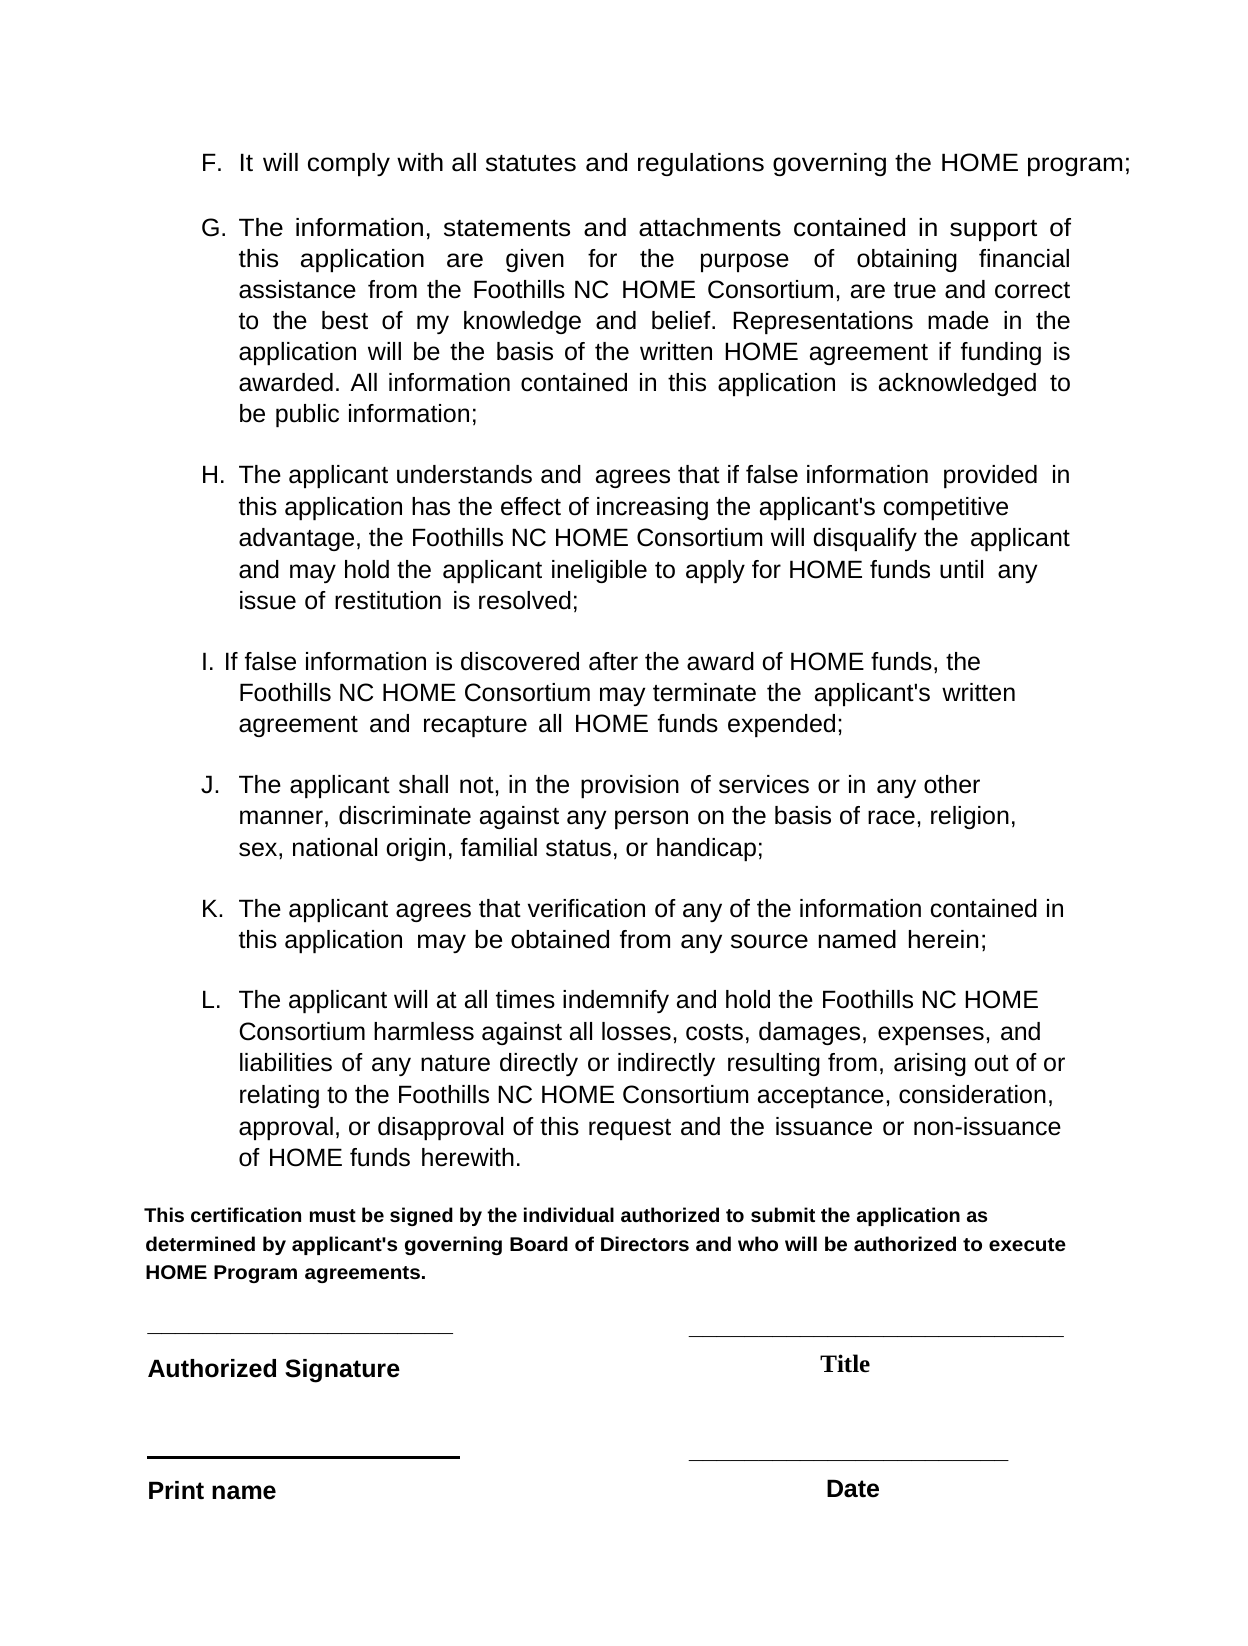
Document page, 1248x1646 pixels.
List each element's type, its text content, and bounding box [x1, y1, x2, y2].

list If false information is discovered after the award of HOME funds, the Foothills NC HOME Consortium may terminate the applicant's written agreement and recapture all HOME funds expended; [201, 647, 1042, 738]
text Print name [147, 1481, 460, 1549]
list The applicant agrees that verification of any of the information contained in this application may be obtained from any source named herein; [201, 894, 1088, 954]
list The applicant understands and agrees that if false information provided in this application has the effect of increasing the applicant's competitive advantage, the Foothills NC HOME Consortium will disqualify the applicant and may hold the applicant ineligible to apply for HOME funds until any issue of restitution is resolved; [201, 460, 1084, 615]
text ___________________________ [569, 1313, 1242, 1339]
list The information, statements and attachments contained in support of this application are given for the purpose of obtaining financial assistance from the Foothills NC HOME Consortium, are true and correct to the best of my knowledge and belief. Representations made in the application will be the basis of the written HOME agreement if funding is awarded. All information contained in this application is acknowledged to be public information; [201, 213, 1071, 428]
list It will comply with all statutes and regulations governing the HOME program; [201, 148, 1242, 177]
text _______________________ [464, 1435, 1242, 1464]
text ______________________ [147, 1313, 460, 1336]
text Title [464, 1349, 1242, 1377]
list The applicant shall not, in the provision of services or in any other manner, discriminate against any person on the basis of race, religion, sex, national origin, familial status, or handicap; [201, 770, 1051, 862]
text This certification must be signed by the individual authorized to submit the application as determined by applicant's governing Board of Directors and who will be authorized to execute HOME Program agreements. [144, 1204, 1074, 1284]
list The applicant will at all times indemnify and hold the Foothills NC HOME Consortium harmless against all losses, costs, damages, expenses, and liabilities of any nature directly or indirectly resulting from, arising out of or relating to the Foothills NC HOME Consortium acceptance, consideration, approval, or disapproval of this request and the issuance or non-issuance of HOME funds herewith. [201, 985, 1089, 1172]
text Date [464, 1483, 1242, 1502]
text Authorized Signature [147, 1359, 460, 1382]
